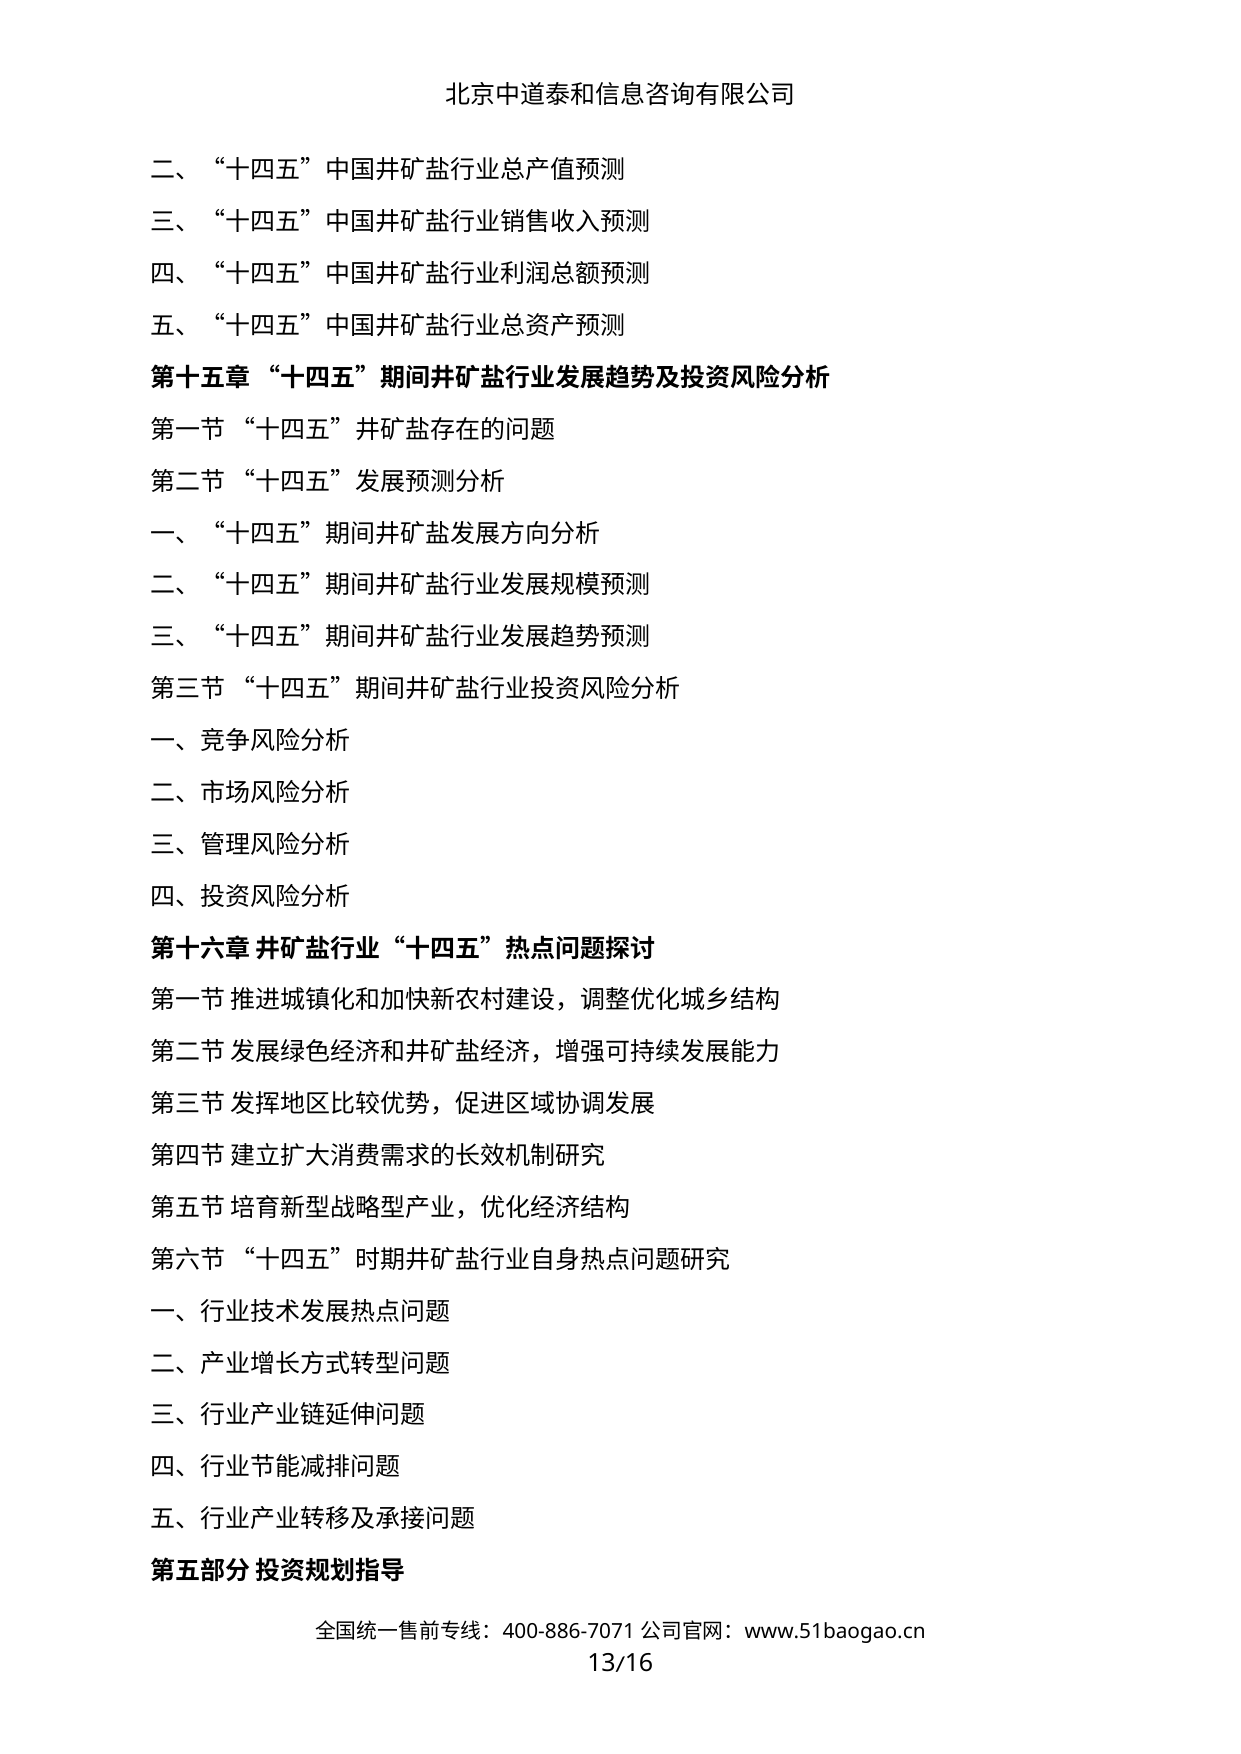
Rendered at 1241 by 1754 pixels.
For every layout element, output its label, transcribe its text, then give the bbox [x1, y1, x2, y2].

text 第三节 “十四五”期间井矿盐行业投资风险分析 [150, 669, 1090, 705]
text 四、投资风险分析 [150, 876, 1090, 912]
text 第三节 发挥地区比较优势，促进区域协调发展 [150, 1084, 1090, 1120]
text 三、“十四五”期间井矿盐行业发展趋势预测 [150, 617, 1090, 653]
text 第十五章 “十四五”期间井矿盐行业发展趋势及投资风险分析 [150, 357, 1090, 394]
text 一、“十四五”期间井矿盐发展方向分析 [150, 513, 1090, 549]
text 五、行业产业转移及承接问题 [150, 1499, 1090, 1535]
text 第五节 培育新型战略型产业，优化经济结构 [150, 1187, 1090, 1224]
text 二、产业增长方式转型问题 [150, 1343, 1090, 1379]
text 第六节 “十四五”时期井矿盐行业自身热点问题研究 [150, 1239, 1090, 1276]
text 一、行业技术发展热点问题 [150, 1291, 1090, 1327]
text 第二节 发展绿色经济和井矿盐经济，增强可持续发展能力 [150, 1032, 1090, 1068]
text 第一节 “十四五”井矿盐存在的问题 [150, 409, 1090, 446]
text 第一节 推进城镇化和加快新农村建设，调整优化城乡结构 [150, 980, 1090, 1016]
text 三、行业产业链延伸问题 [150, 1395, 1090, 1431]
text 二、“十四五”期间井矿盐行业发展规模预测 [150, 565, 1090, 601]
text 一、竞争风险分析 [150, 721, 1090, 757]
text 四、行业节能减排问题 [150, 1447, 1090, 1483]
text 三、“十四五”中国井矿盐行业销售收入预测 [150, 202, 1090, 238]
text 第四节 建立扩大消费需求的长效机制研究 [150, 1136, 1090, 1172]
text 第五部分 投资规划指导 [150, 1551, 1090, 1587]
text 四、“十四五”中国井矿盐行业利润总额预测 [150, 254, 1090, 290]
text 二、“十四五”中国井矿盐行业总产值预测 [150, 150, 1090, 186]
text 二、市场风险分析 [150, 772, 1090, 809]
text 第二节 “十四五”发展预测分析 [150, 461, 1090, 497]
text 五、“十四五”中国井矿盐行业总资产预测 [150, 306, 1090, 342]
text 第十六章 井矿盐行业“十四五”热点问题探讨 [150, 928, 1090, 964]
text 三、管理风险分析 [150, 824, 1090, 861]
